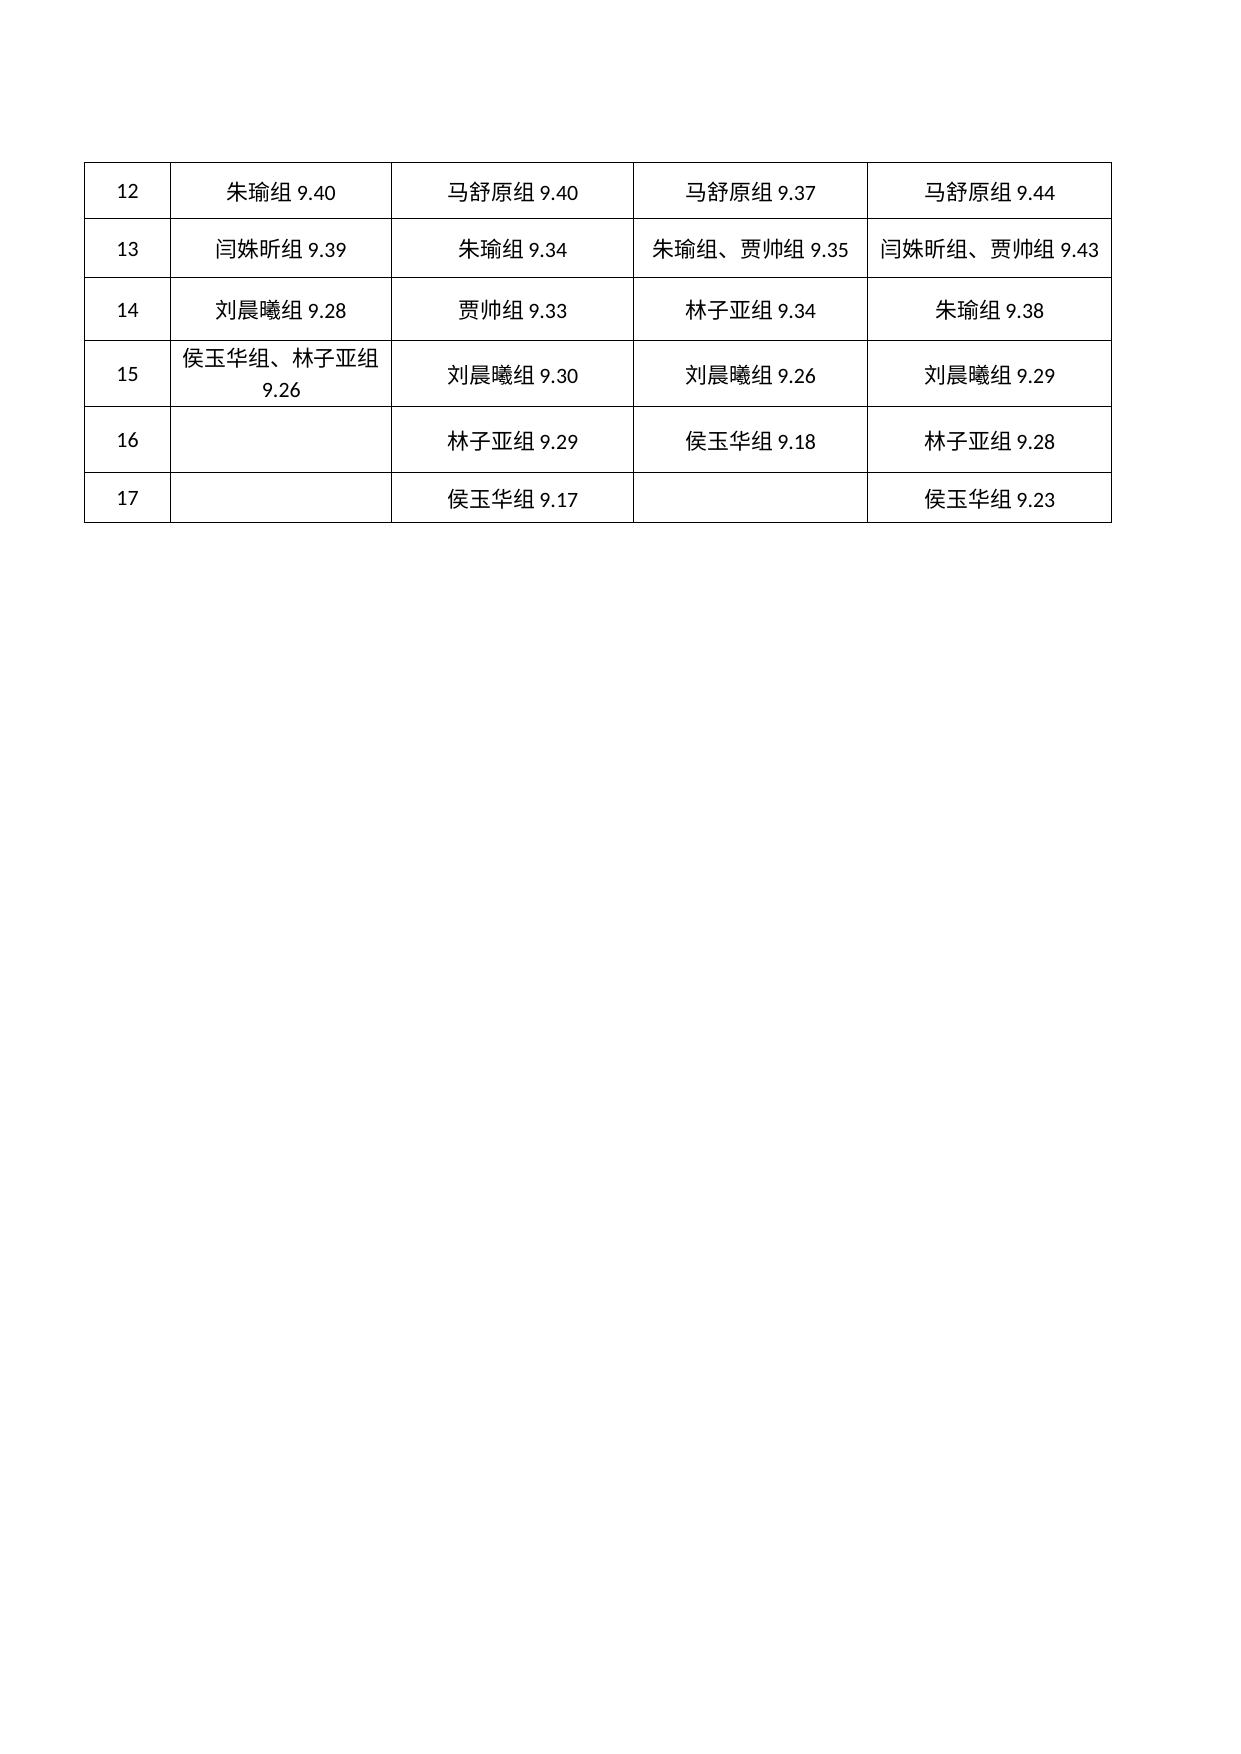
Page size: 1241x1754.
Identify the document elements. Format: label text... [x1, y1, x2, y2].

table_cell 贾帅组9.33 [392, 278, 633, 340]
table_cell 刘晨曦组9.28 [171, 278, 391, 340]
table_cell 马舒原组9.40 [392, 163, 633, 218]
table_cell 12 [85, 163, 170, 218]
table_cell 闫姝昕组9.39 [171, 219, 391, 277]
table_cell 马舒原组9.44 [868, 163, 1111, 218]
table_cell 马舒原组9.37 [634, 163, 867, 218]
table_cell [171, 473, 391, 522]
table_cell 朱瑜组9.38 [868, 278, 1111, 340]
table_cell 刘晨曦组9.30 [392, 341, 633, 406]
table_cell 林子亚组9.29 [392, 407, 633, 472]
table_cell 侯玉华组9.18 [634, 407, 867, 472]
table_cell 刘晨曦组9.29 [868, 341, 1111, 406]
table_cell 朱瑜组9.34 [392, 219, 633, 277]
table_cell 17 [85, 473, 170, 522]
table_cell 林子亚组9.28 [868, 407, 1111, 472]
table_cell 朱瑜组、贾帅组9.35 [634, 219, 867, 277]
table_cell 13 [85, 219, 170, 277]
table_cell 15 [85, 341, 170, 406]
table_cell [634, 473, 867, 522]
table_cell 刘晨曦组9.26 [634, 341, 867, 406]
table_cell 朱瑜组9.40 [171, 163, 391, 218]
table_cell 16 [85, 407, 170, 472]
table_cell 闫姝昕组、贾帅组9.43 [868, 219, 1111, 277]
table_cell [171, 407, 391, 472]
table_cell 林子亚组9.34 [634, 278, 867, 340]
table_cell 侯玉华组9.23 [868, 473, 1111, 522]
table_cell 侯玉华组9.17 [392, 473, 633, 522]
table_cell 14 [85, 278, 170, 340]
table_cell 侯玉华组、林子亚组9.26 [171, 341, 391, 406]
